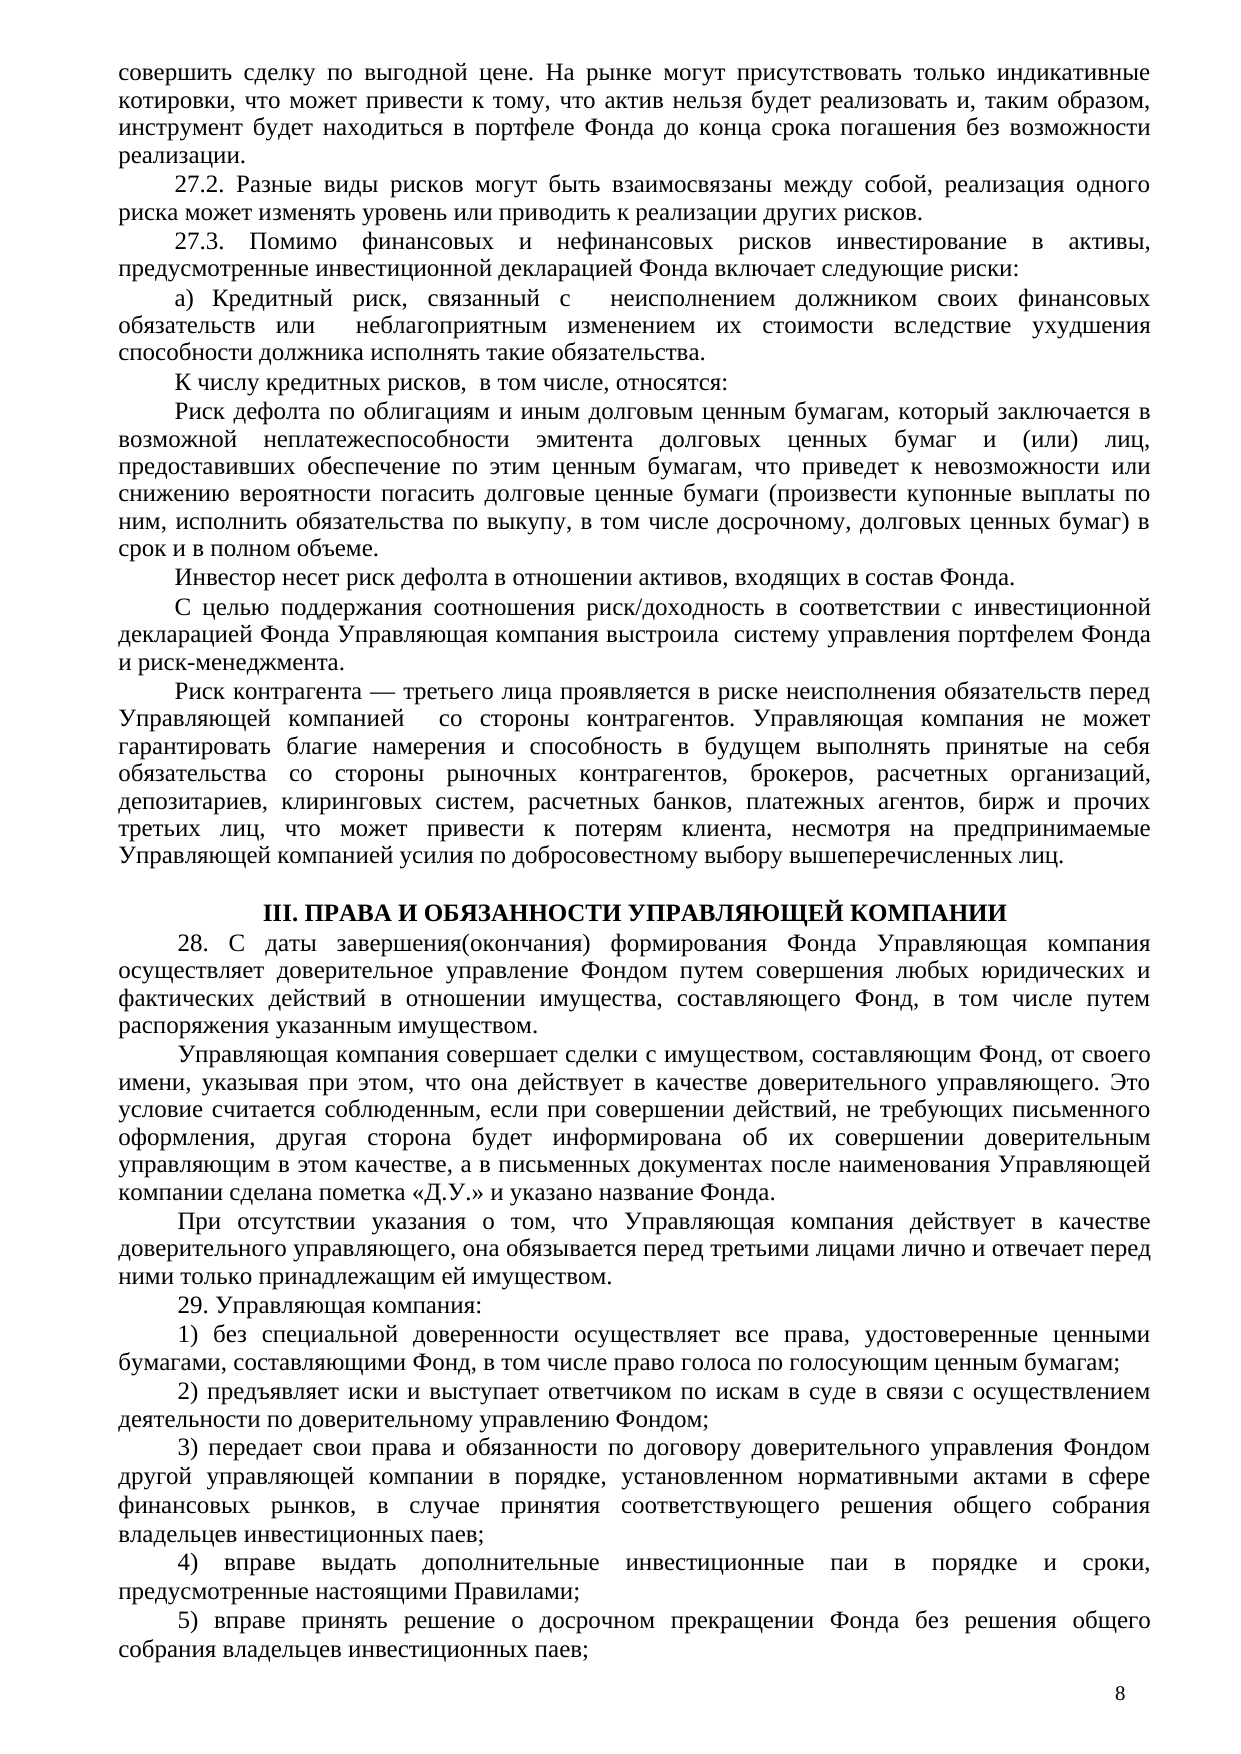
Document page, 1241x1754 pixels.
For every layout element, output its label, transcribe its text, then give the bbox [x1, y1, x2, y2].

text 4) вправе выдать дополнительные инвестиционные паи в порядке и сроки, предусмотренные настоящими Правилами; [118, 1547, 1152, 1605]
text 27.2. Разные виды рисков могут быть взаимосвязаны между собой, реализация одного риска может изменять уровень или приводить к реализации других рисков. [118, 171, 1152, 225]
text Управляющая компания совершает сделки с имуществом, составляющим Фонд, от своего имени, указывая при этом, что она действует в качестве доверительного управляющего. Это условие считается соблюденным, если при совершении действий, не требующих письменного оформления, другая сторона будет информирована об их совершении доверительным управляющим в этом качестве, а в письменных документах после наименования Управляющей компании сделана пометка «Д.У.» и указано название Фонда. [118, 1041, 1152, 1205]
text 3) передает свои права и обязанности по договору доверительного управления Фондом другой управляющей компании в порядке, установленном нормативными актами в сфере финансовых рынков, в случае принятия соответствующего решения общего собрания владельцев инвестиционных паев; [118, 1432, 1152, 1547]
text а) Кредитный риск, связанный с неисполнением должником своих финансовых обязательств или неблагоприятным изменением их стоимости вследствие ухудшения способности должника исполнять такие обязательства. [118, 284, 1152, 366]
text С целью поддержания соотношения риск/доходность в соответствии с инвестиционной декларацией Фонда Управляющая компания выстроила систему управления портфелем Фонда и риск-менеджмента. [118, 593, 1152, 676]
text 29. Управляющая компания: [118, 1292, 1152, 1319]
text Риск дефолта по облигациям и иным долговым ценным бумагам, который заключается в возможной неплатежеспособности эмитента долговых ценных бумаг и (или) лиц, предоставивших обеспечение по этим ценным бумагам, что приведет к невозможности или снижению вероятности погасить долговые ценные бумаги (произвести купонные выплаты по ним, исполнить обязательства по выкупу, в том числе досрочному, долговых ценных бумаг) в срок и в полном объеме. [118, 398, 1152, 562]
text К числу кредитных рисков, в том числе, относятся: [118, 368, 1152, 396]
text При отсутствии указания о том, что Управляющая компания действует в качестве доверительного управляющего, она обязывается перед третьими лицами лично и отвечает перед ними только принадлежащим ей имуществом. [118, 1207, 1152, 1289]
text 1) без специальной доверенности осуществляет все права, удостоверенные ценными бумагами, составляющими Фонд, в том числе право голоса по голосующим ценным бумагам; [118, 1321, 1152, 1376]
text Инвестор несет риск дефолта в отношении активов, входящих в состав Фонда. [118, 564, 1152, 591]
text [118, 59, 1152, 168]
text 28. С даты завершения(окончания) формирования Фонда Управляющая компания осуществляет доверительное управление Фондом путем совершения любых юридических и фактических действий в отношении имущества, составляющего Фонд, в том числе путем распоряжения указанным имуществом. [118, 929, 1152, 1039]
text 5) вправе принять решение о досрочном прекращении Фонда без решения общего собрания владельцев инвестиционных паев; [118, 1605, 1152, 1662]
text Риск контрагента — третьего лица проявляется в риске неисполнения обязательств перед Управляющей компанией со стороны контрагентов. Управляющая компания не может гарантировать благие намерения и способность в будущем выполнять принятые на себя обязательства со стороны рыночных контрагентов, брокеров, расчетных организаций, депозитариев, клиринговых систем, расчетных банков, платежных агентов, бирж и прочих третьих лиц, что может привести к потерям клиента, несмотря на предпринимаемые Управляющей компанией усилия по добросовестному выбору вышеперечисленных лиц. [118, 678, 1152, 869]
text 27.3. Помимо финансовых и нефинансовых рисков инвестирование в активы, предусмотренные инвестиционной декларацией Фонда включает следующие риски: [118, 227, 1152, 282]
text 2) предъявляет иски и выступает ответчиком по искам в суде в связи с осуществлением деятельности по доверительному управлению Фондом; [118, 1378, 1152, 1432]
text III. ПРАВА И ОБЯЗАННОСТИ УПРАВЛЯЮЩЕЙ КОМПАНИИ [118, 900, 1152, 927]
